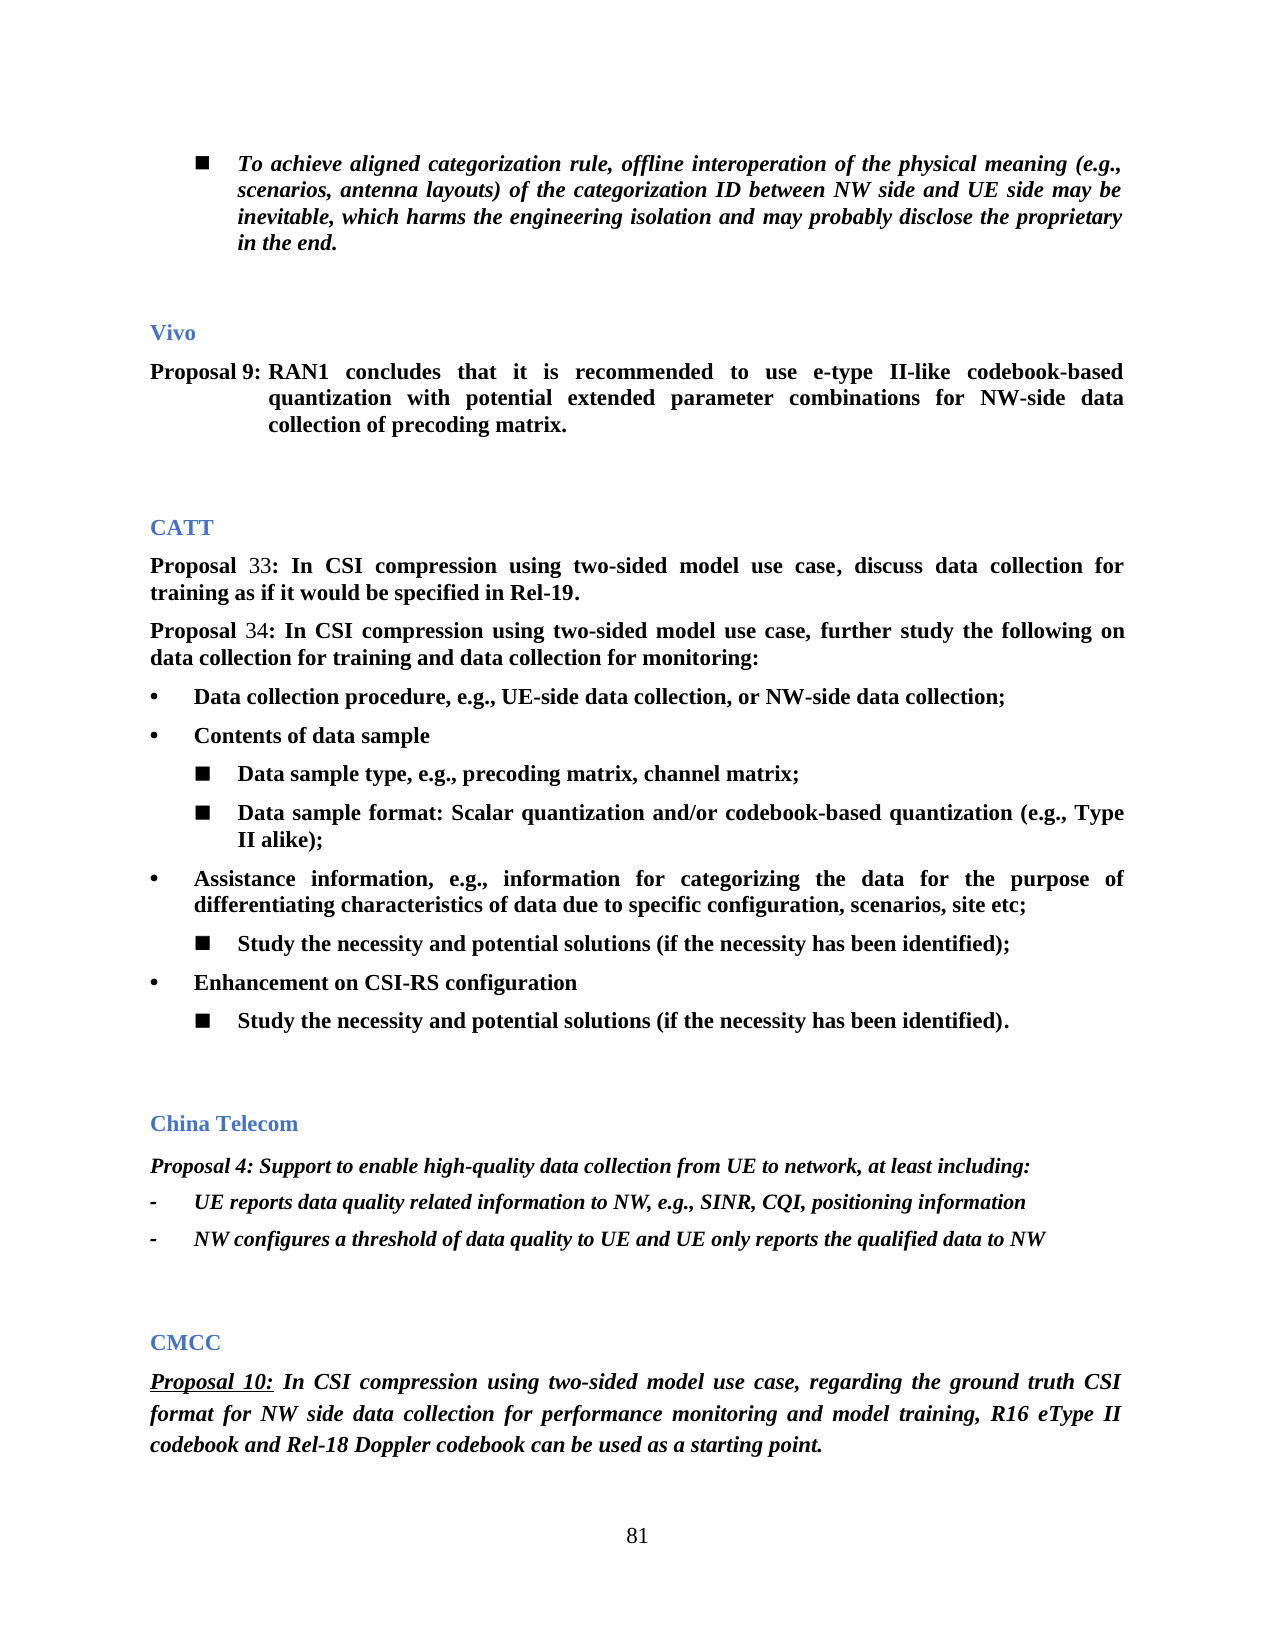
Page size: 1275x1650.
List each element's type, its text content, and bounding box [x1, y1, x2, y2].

list Enhancement on CSI-RS configuration [150, 969, 1125, 995]
list UE reports data quality related information to NW, e.g., SINR, CQI, positioning information [150, 1186, 1125, 1216]
text CMCC [150, 1329, 1125, 1356]
text Vivo [150, 319, 1125, 346]
list Study the necessity and potential solutions (if the necessity has been identified). [194, 1007, 1125, 1034]
list Data sample type, e.g., precoding matrix, channel matrix; [194, 761, 1125, 787]
list Study the necessity and potential solutions (if the necessity has been identified); [194, 930, 1125, 956]
list To achieve aligned categorization rule, offline interoperation of the physical meaning (e.g., scenarios, antenna layouts) of the categorization ID between NW side and UE side may be inevitable, which harms the engineering isolation and may probably disclose the proprietary in the end. [194, 150, 1125, 255]
text CATT [150, 513, 1125, 540]
text China Telecom [150, 1110, 1125, 1137]
list Assistance information, e.g., information for categorizing the data for the purpose of differentiating characteristics of data due to specific configuration, scenarios, site etc; [150, 864, 1125, 917]
list Data sample format: Scalar quantization and/or codebook-based quantization (e.g., Type II alike); [194, 799, 1125, 852]
list NW configures a threshold of data quality to UE and UE only reports the qualified data to NW [150, 1223, 1125, 1253]
list Data collection procedure, e.g., UE-side data collection, or NW-side data collection; [150, 683, 1125, 709]
list Contents of data sample [150, 722, 1125, 748]
text Proposal 4: Support to enable high-quality data collection from UE to network, at least including: [150, 1149, 1125, 1178]
list RAN1 concludes that it is recommended to use e-type II-like codebook-based quantization with potential extended parameter combinations for NW-side data collection of precoding matrix. [150, 358, 1125, 437]
text Proposal 10: In CSI compression using two-sided model use case, regarding the ground truth CSI format for NW side data collection for performance monitoring and model training, R16 eType II codebook and Rel-18 Doppler codebook can be used as a starting point. [150, 1368, 1125, 1457]
